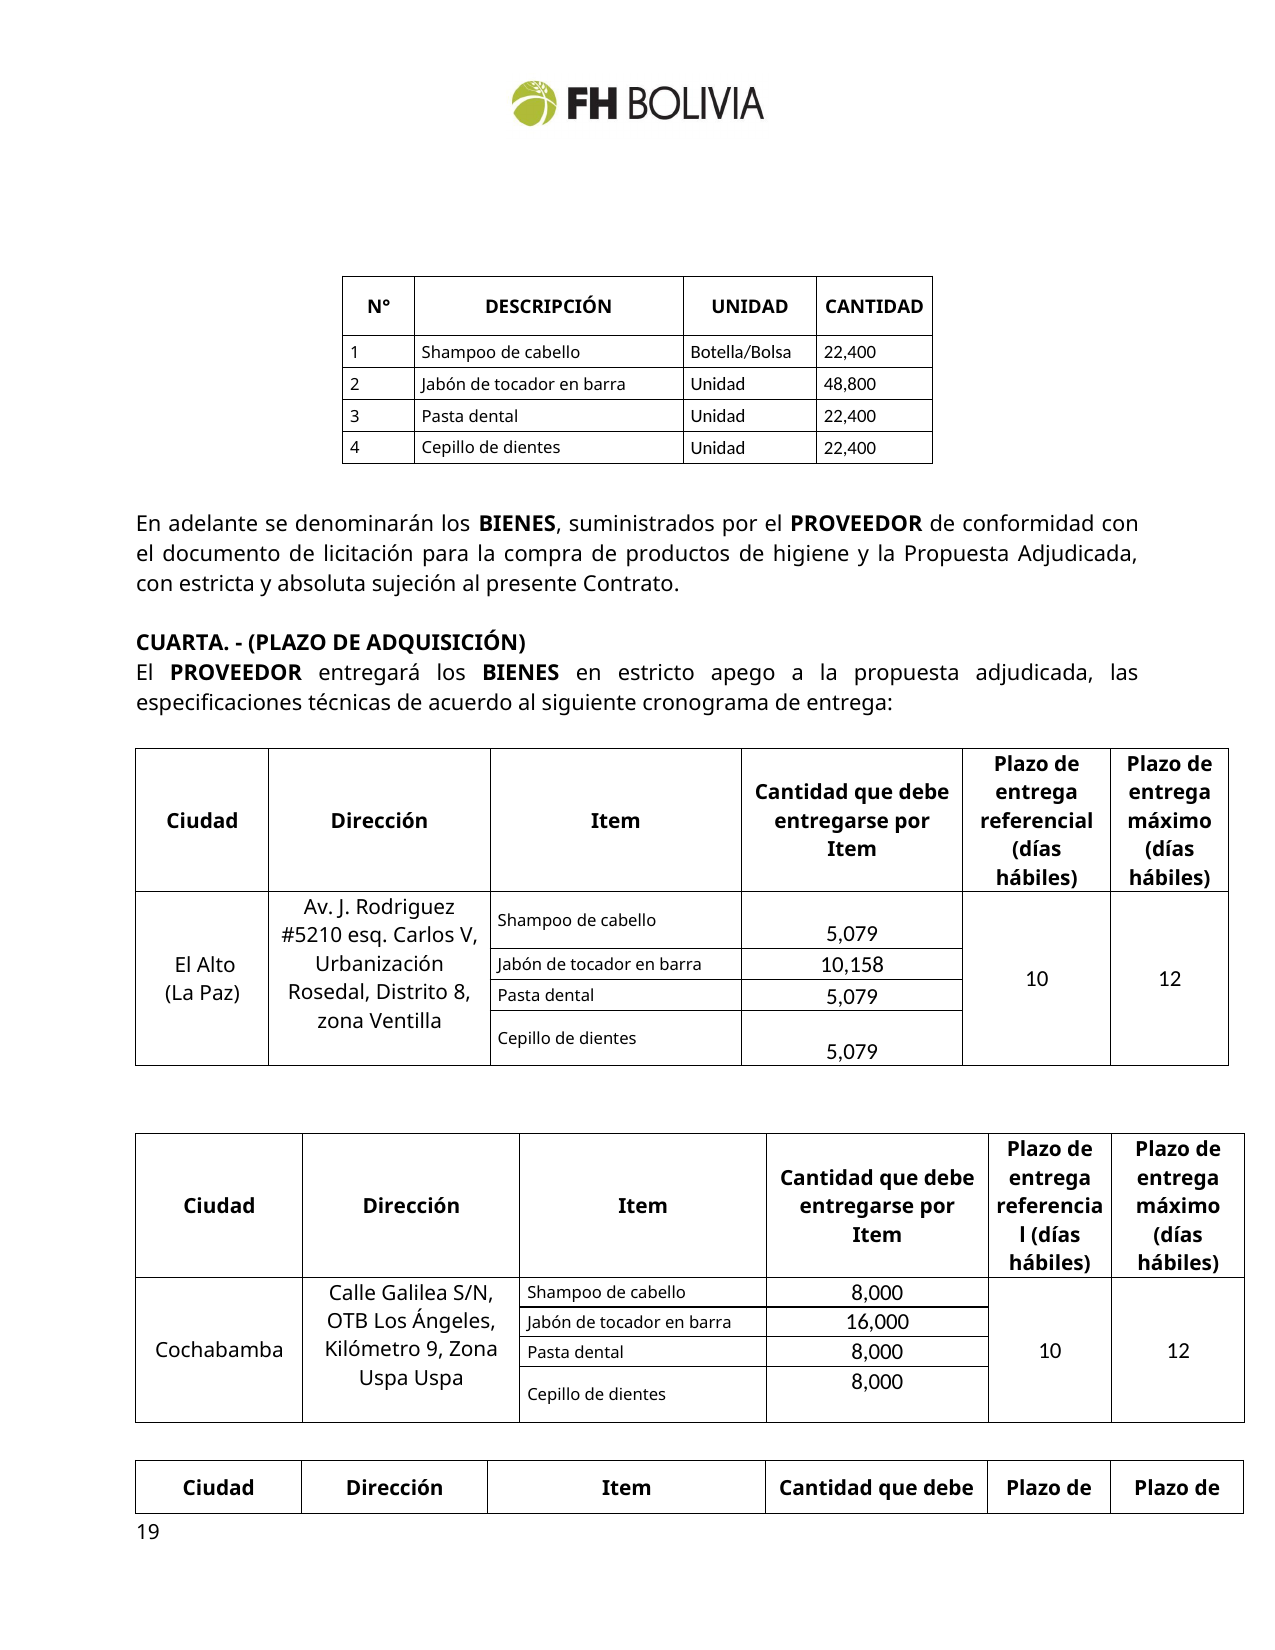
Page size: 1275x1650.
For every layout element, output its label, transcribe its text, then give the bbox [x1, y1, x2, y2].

table_header Plazo de entrega referencial (días hábiles) [988, 1461, 1110, 1513]
table_cell 22,400 [817, 336, 932, 367]
table_cell 22,400 [817, 400, 932, 431]
table_cell Cepillo de dientes [491, 1011, 741, 1065]
table_cell El Alto (La Paz) [136, 892, 268, 1065]
text El PROVEEDOR entregará los BIENES en estricto apego a la propuesta adjudicada, las especificaciones técnicas de acuerdo al siguiente cronograma de entrega: [136, 657, 1139, 717]
table_header Plazo de entrega máximo (días hábiles) [1112, 1134, 1244, 1277]
table_cell 12 [1111, 892, 1228, 1065]
table_cell Cepillo de dientes [415, 432, 683, 463]
table_header CANTIDAD [817, 277, 932, 335]
table_cell Calle Galilea S/N, OTB Los Ángeles, Kilómetro 9, Zona Uspa Uspa [303, 1278, 519, 1422]
table_cell 5,079 [742, 1011, 962, 1065]
table_header Ciudad [136, 1134, 302, 1277]
table_header Item [491, 749, 741, 891]
table_header Ciudad [136, 1461, 301, 1513]
table_header UNIDAD [684, 277, 816, 335]
text CUARTA. - (PLAZO DE ADQUISICIÓN) [136, 627, 1139, 657]
table_cell Av. J. Rodriguez #5210 esq. Carlos V, Urbanización Rosedal, Distrito 8, zona Ventilla [269, 892, 490, 1065]
table_cell 10 [989, 1278, 1111, 1422]
table_cell 10 [963, 892, 1110, 1065]
table_cell 8,000 [767, 1278, 988, 1306]
table_cell Pasta dental [491, 980, 741, 1010]
picture [506, 73, 769, 139]
table_header Dirección [303, 1134, 519, 1277]
table_cell Botella/Bolsa [684, 336, 816, 367]
table_header DESCRIPCIÓN [415, 277, 683, 335]
table_cell 22,400 [817, 432, 932, 463]
table_cell Unidad [684, 368, 816, 399]
table_cell 16,000 [767, 1308, 988, 1336]
table_cell 5,079 [742, 892, 962, 947]
table_header Ciudad [136, 749, 268, 891]
table_cell Cochabamba [136, 1278, 302, 1422]
table_cell Pasta dental [520, 1337, 766, 1366]
table_cell 10,158 [742, 949, 962, 979]
table_header Dirección [302, 1461, 487, 1513]
table_cell Unidad [684, 432, 816, 463]
table_cell 8,000 [767, 1337, 988, 1366]
table_header Plazo de entrega máximo (días hábiles) [1111, 749, 1228, 891]
table_cell 1 [343, 336, 414, 367]
table_cell Pasta dental [415, 400, 683, 431]
table_header Cantidad que debe entregarse por Item [766, 1461, 987, 1513]
table_cell 5,079 [742, 980, 962, 1010]
table_cell 3 [343, 400, 414, 431]
table_cell Shampoo de cabello [415, 336, 683, 367]
table_cell Jabón de tocador en barra [491, 949, 741, 979]
table_header Item [488, 1461, 765, 1513]
table_cell Shampoo de cabello [520, 1278, 766, 1306]
text En adelante se denominarán los BIENES, suministrados por el PROVEEDOR de conformidad con el documento de licitación para la compra de productos de higiene y la Propuesta Adjudicada, con estricta y absoluta sujeción al presente Contrato. [136, 508, 1139, 597]
table_cell Shampoo de cabello [491, 892, 741, 947]
table_cell Cepillo de dientes [520, 1367, 766, 1422]
table_cell 4 [343, 432, 414, 463]
table_header Item [520, 1134, 766, 1277]
table_cell Unidad [684, 400, 816, 431]
table_cell Jabón de tocador en barra [520, 1308, 766, 1336]
table_header Plazo de entrega referencial (días hábiles) [963, 749, 1110, 891]
table_cell 8,000 [767, 1367, 988, 1422]
table_header Dirección [269, 749, 490, 891]
table_header Plazo de entrega máximo (días hábiles) [1111, 1461, 1243, 1513]
table_header Plazo de entrega referencial (días hábiles) [989, 1134, 1111, 1277]
table_header Cantidad que debe entregarse por Item [742, 749, 962, 891]
table_cell Jabón de tocador en barra [415, 368, 683, 399]
table_cell 12 [1112, 1278, 1244, 1422]
table_header Cantidad que debe entregarse por Item [767, 1134, 988, 1277]
table_cell 2 [343, 368, 414, 399]
table_cell 48,800 [817, 368, 932, 399]
table_header N° [343, 277, 414, 335]
